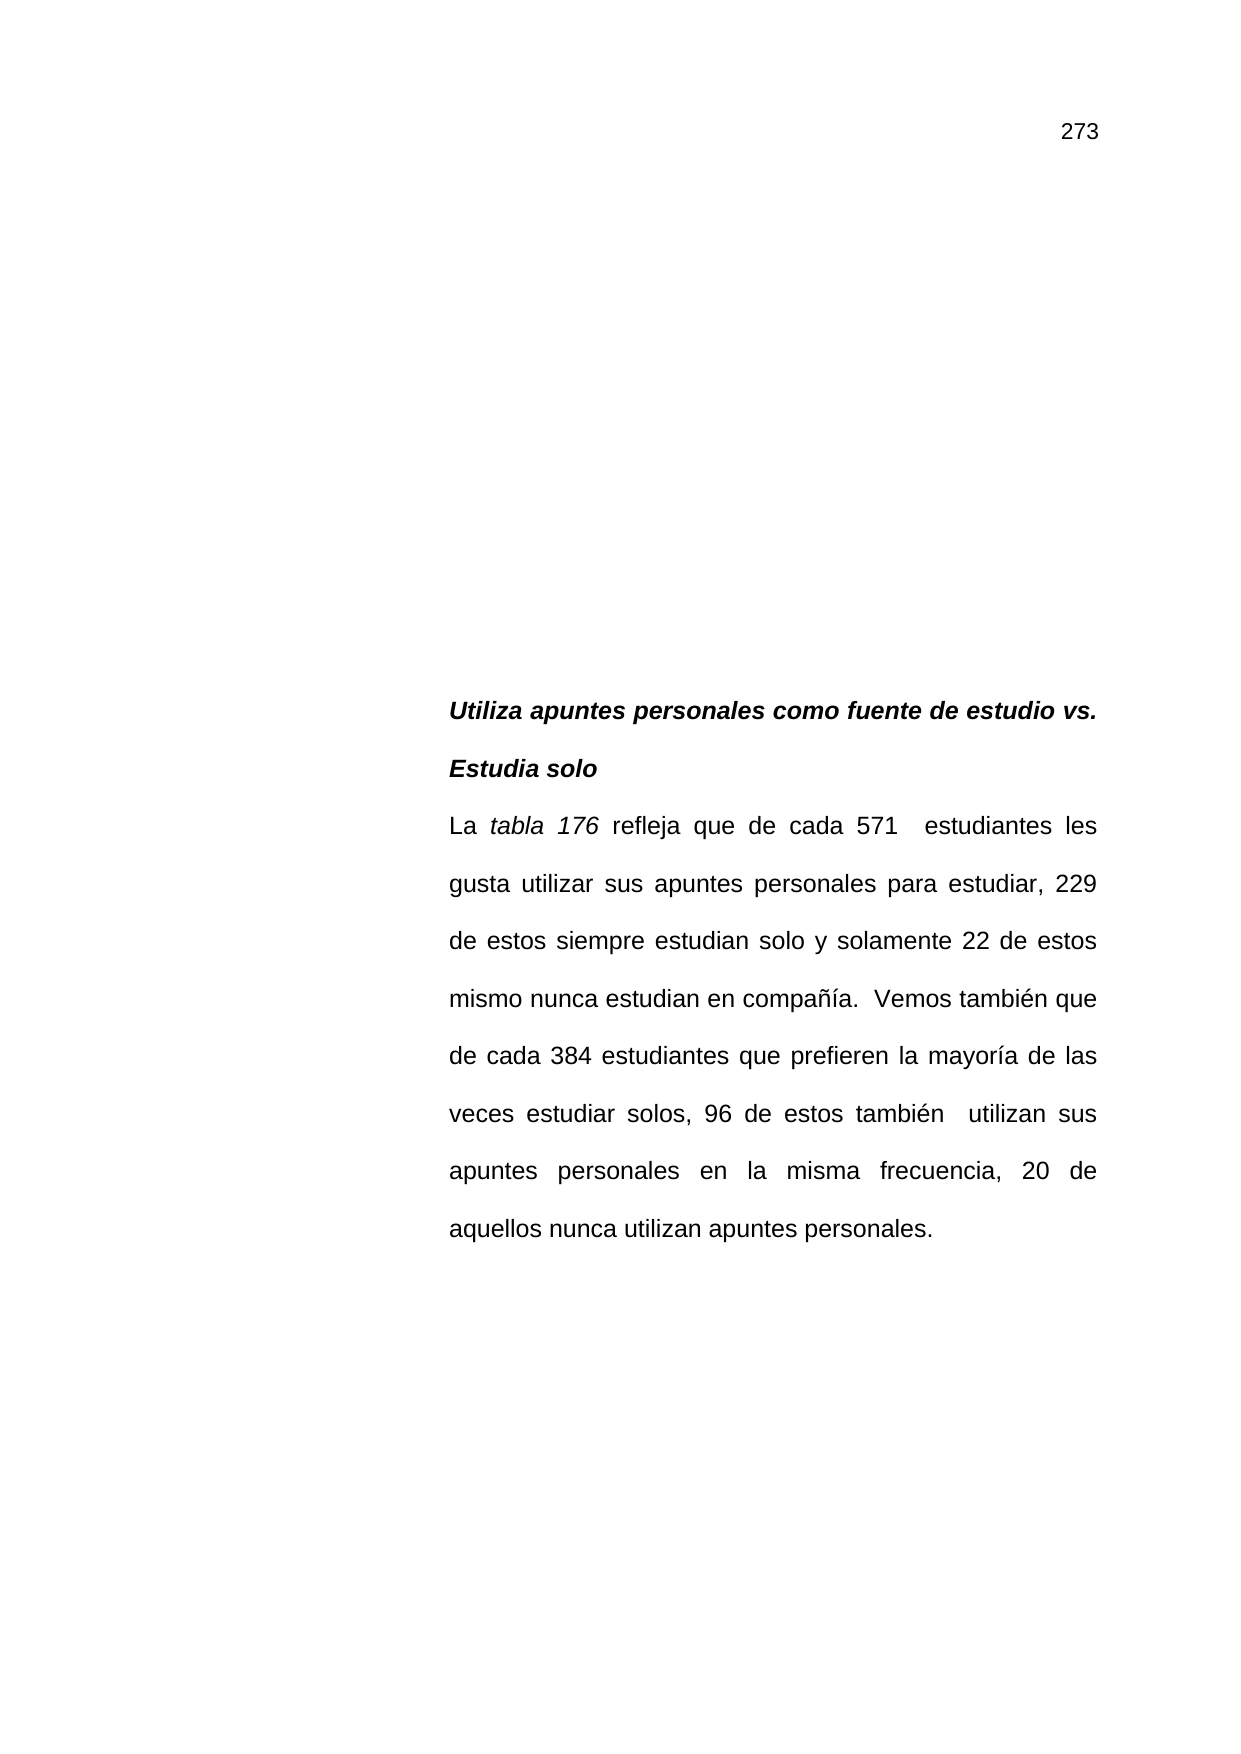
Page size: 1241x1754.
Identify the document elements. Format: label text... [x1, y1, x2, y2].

subtitle Utiliza apuntes personales como fuente de estudio vs. Estudia solo [449, 696, 1098, 782]
text La tabla 176 refleja que de cada 571 estudiantes les gusta utilizar sus apuntes personales para estudiar, 229 de estos siempre estudian solo y solamente 22 de estos mismo nunca estudian en compañía. Vemos también que de cada 384 estudiantes que prefieren la mayoría de las veces estudiar solos, 96 de estos también utilizan sus apuntes personales en la misma frecuencia, 20 de aquellos nunca utilizan apuntes personales. [449, 811, 1098, 1242]
